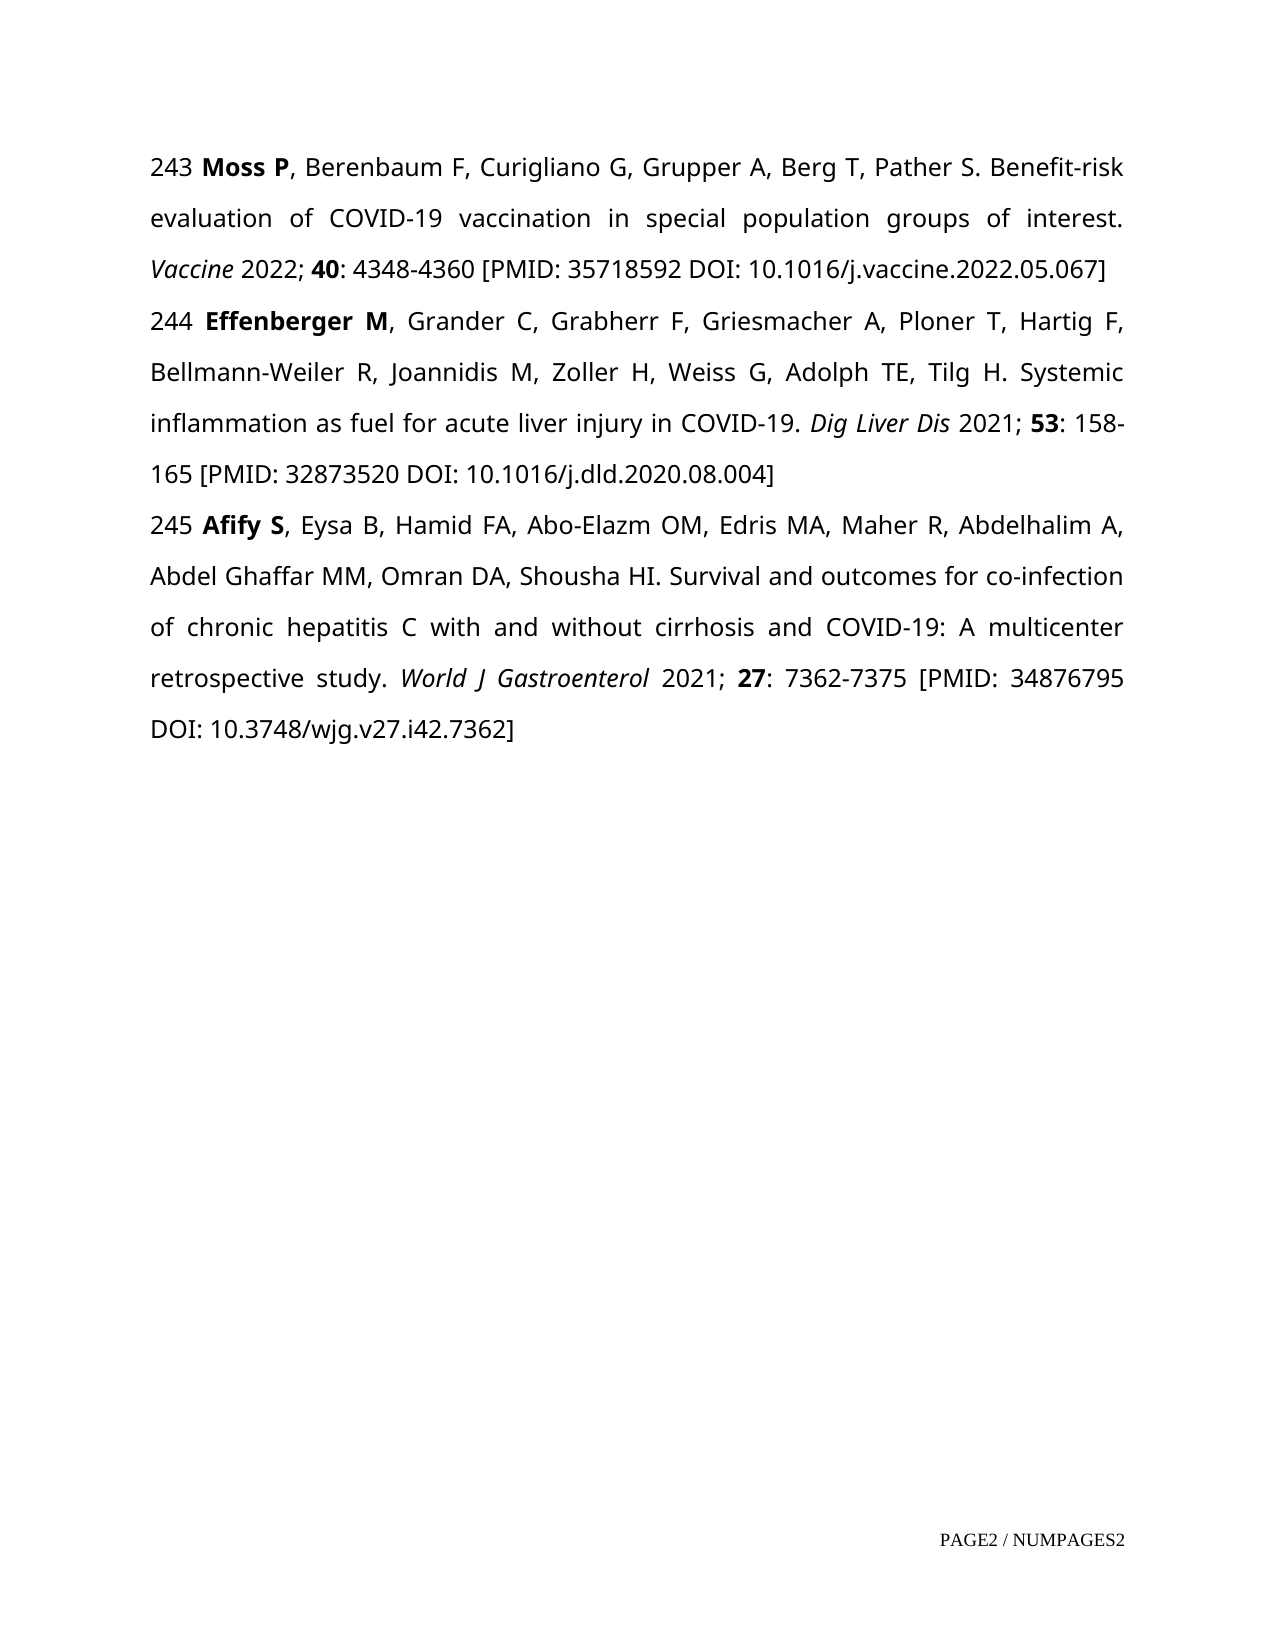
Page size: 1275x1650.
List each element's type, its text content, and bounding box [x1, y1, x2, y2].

text 243 Moss P, Berenbaum F, Curigliano G, Grupper A, Berg T, Pather S. Benefit-risk evaluation of COVID-19 vaccination in special population groups of interest. Vaccine 2022; 40: 4348-4360 [PMID: 35718592 DOI: 10.1016/j.vaccine.2022.05.067] [150, 150, 1125, 286]
text 245 Afify S, Eysa B, Hamid FA, Abo-Elazm OM, Edris MA, Maher R, Abdelhalim A, Abdel Ghaffar MM, Omran DA, Shousha HI. Survival and outcomes for co-infection of chronic hepatitis C with and without cirrhosis and COVID-19: A multicenter retrospective study. World J Gastroenterol 2021; 27: 7362-7375 [PMID: 34876795 DOI: 10.3748/wjg.v27.i42.7362] [150, 507, 1125, 746]
text 244 Effenberger M, Grander C, Grabherr F, Griesmacher A, Ploner T, Hartig F, Bellmann-Weiler R, Joannidis M, Zoller H, Weiss G, Adolph TE, Tilg H. Systemic inflammation as fuel for acute liver injury in COVID-19. Dig Liver Dis 2021; 53: 158-165 [PMID: 32873520 DOI: 10.1016/j.dld.2020.08.004] [150, 303, 1125, 490]
